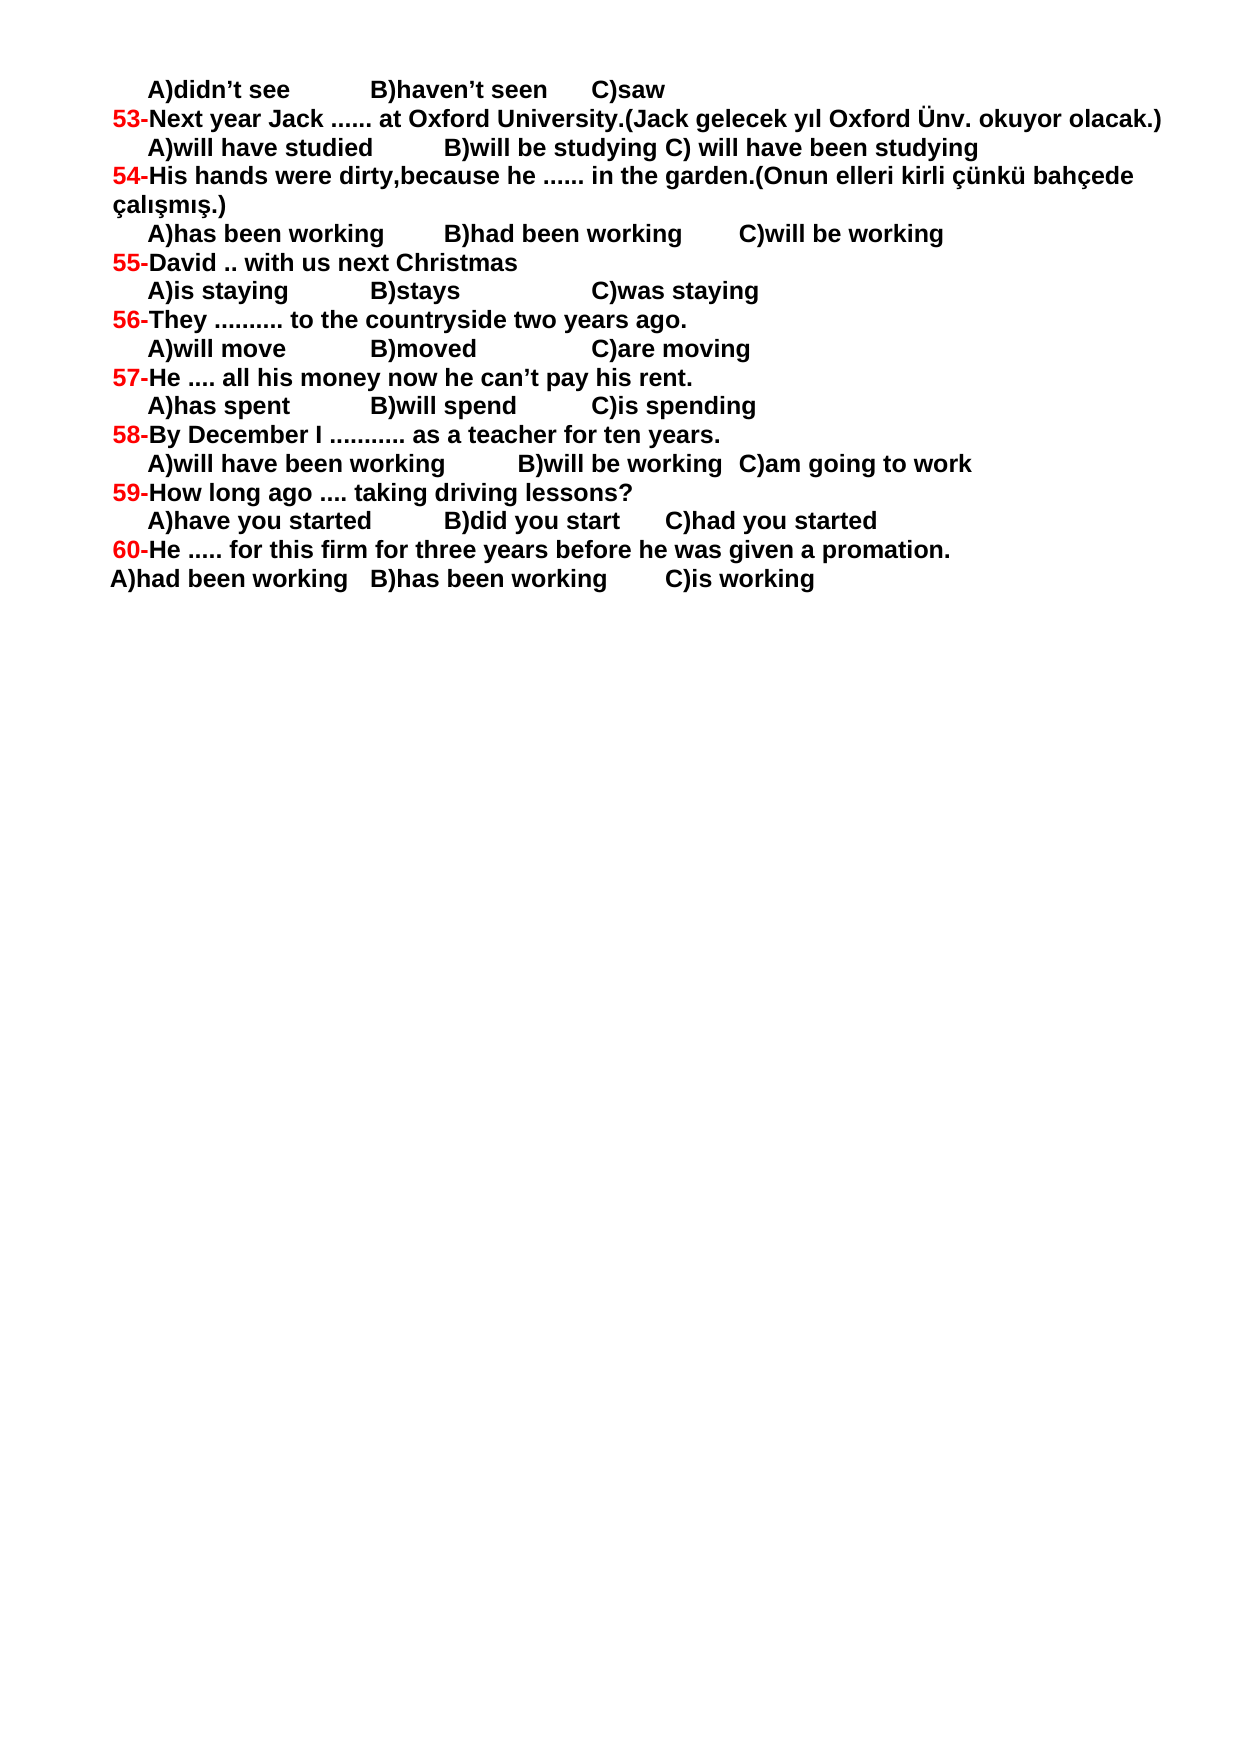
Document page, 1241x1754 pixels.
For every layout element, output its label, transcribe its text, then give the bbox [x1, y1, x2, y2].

text A)had been working B)has been working C)is working [75, 564, 1165, 592]
text A)has been working B)had been working C)will be working [112, 219, 1165, 247]
text 57-He .... all his money now he can’t pay his rent. [112, 362, 1165, 391]
text A)will have been working B)will be working C)am going to work [112, 449, 1165, 477]
text 60-He ..... for this firm for three years before he was given a promation. [112, 535, 1165, 564]
text A)has spent B)will spend C)is spending [112, 391, 1165, 420]
text 56-They .......... to the countryside two years ago. [112, 305, 1165, 334]
text 53-Next year Jack ...... at Oxford University.(Jack gelecek yıl Oxford Ünv. okuyor olacak.) [112, 104, 1165, 132]
text A)didn’t see B)haven’t seen C)saw [112, 75, 1165, 104]
text 58-By December I ........... as a teacher for ten years. [112, 420, 1165, 449]
text A)is staying B)stays C)was staying [112, 276, 1165, 305]
text A)will have studied B)will be studying C) will have been studying [112, 132, 1165, 161]
text A)will move B)moved C)are moving [112, 334, 1165, 362]
text 54-His hands were dirty,because he ...... in the garden.(Onun elleri kirli çünkü bahçede çalışmış.) [112, 161, 1165, 219]
text 55-David .. with us next Christmas [112, 247, 1165, 276]
text 59-How long ago .... taking driving lessons? [112, 477, 1165, 506]
text A)have you started B)did you start C)had you started [112, 506, 1165, 535]
